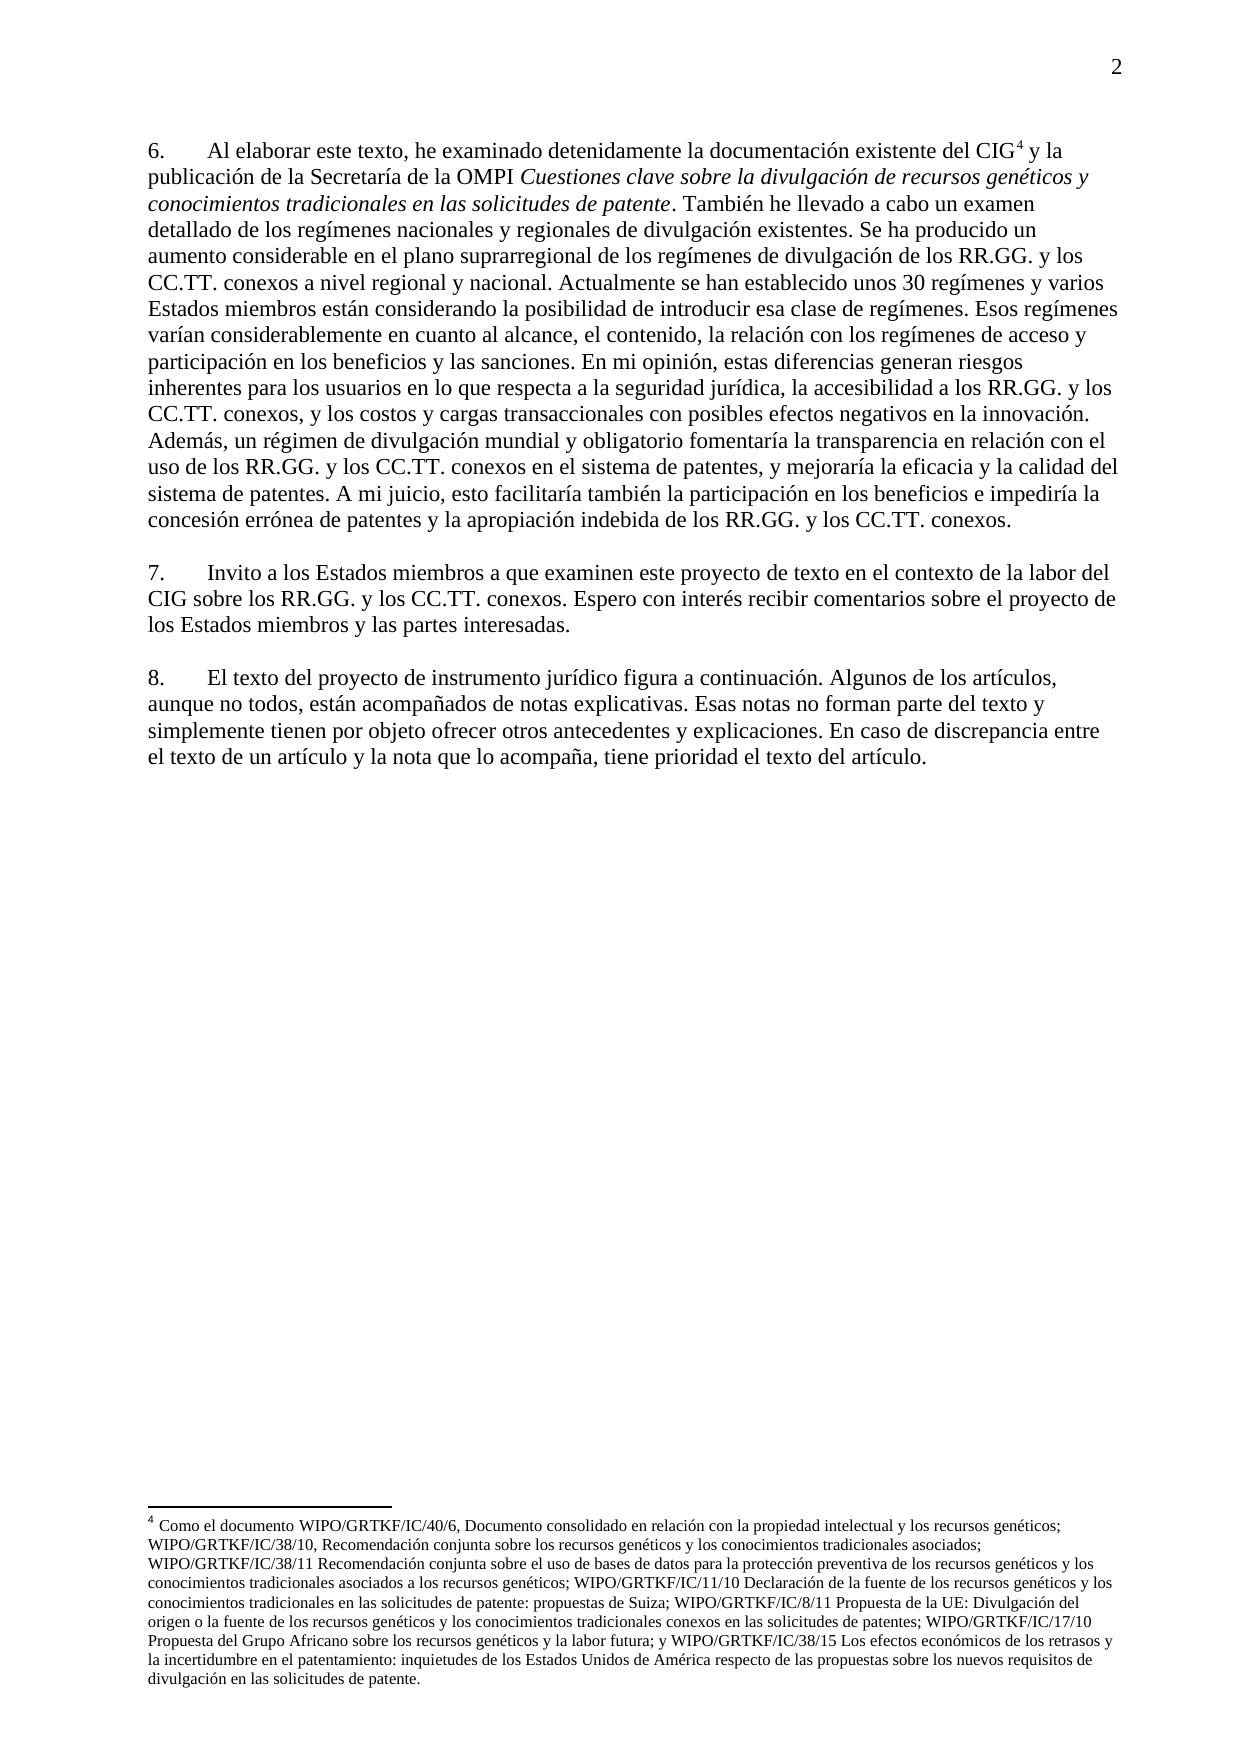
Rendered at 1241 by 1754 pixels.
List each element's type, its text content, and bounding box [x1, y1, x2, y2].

text 6. Al elaborar este texto, he examinado detenidamente la documentación existente del CIG y la publicación de la Secretaría de la OMPI Cuestiones clave sobre la divulgación de recursos genéticos y conocimientos tradicionales en las solicitudes de patente. También he llevado a cabo un examen detallado de los regímenes nacionales y regionales de divulgación existentes. Se ha producido un aumento considerable en el plano suprarregional de los regímenes de divulgación de los RR.GG. y los CC.TT. conexos a nivel regional y nacional. Actualmente se han establecido unos 30 regímenes y varios Estados miembros están considerando la posibilidad de introducir esa clase de regímenes. Esos regímenes varían considerablemente en cuanto al alcance, el contenido, la relación con los regímenes de acceso y participación en los beneficios y las sanciones. En mi opinión, estas diferencias generan riesgos inherentes para los usuarios en lo que respecta a la seguridad jurídica, la accesibilidad a los RR.GG. y los CC.TT. conexos, y los costos y cargas transaccionales con posibles efectos negativos en la innovación. Además, un régimen de divulgación mundial y obligatorio fomentaría la transparencia en relación con el uso de los RR.GG. y los CC.TT. conexos en el sistema de patentes, y mejoraría la eficacia y la calidad del sistema de patentes. A mi juicio, esto facilitaría también la participación en los beneficios e impediría la concesión errónea de patentes y la apropiación indebida de los RR.GG. y los CC.TT. conexos. [148, 137, 1122, 532]
text 7. Invito a los Estados miembros a que examinen este proyecto de texto en el contexto de la labor del CIG sobre los RR.GG. y los CC.TT. conexos. Espero con interés recibir comentarios sobre el proyecto de los Estados miembros y las partes interesadas. [148, 559, 1122, 638]
text 8. El texto del proyecto de instrumento jurídico figura a continuación. Algunos de los artículos, aunque no todos, están acompañados de notas explicativas. Esas notas no forman parte del texto y simplemente tienen por objeto ofrecer otros antecedentes y explicaciones. En caso de discrepancia entre el texto de un artículo y la nota que lo acompaña, tiene prioridad el texto del artículo. [148, 664, 1122, 769]
